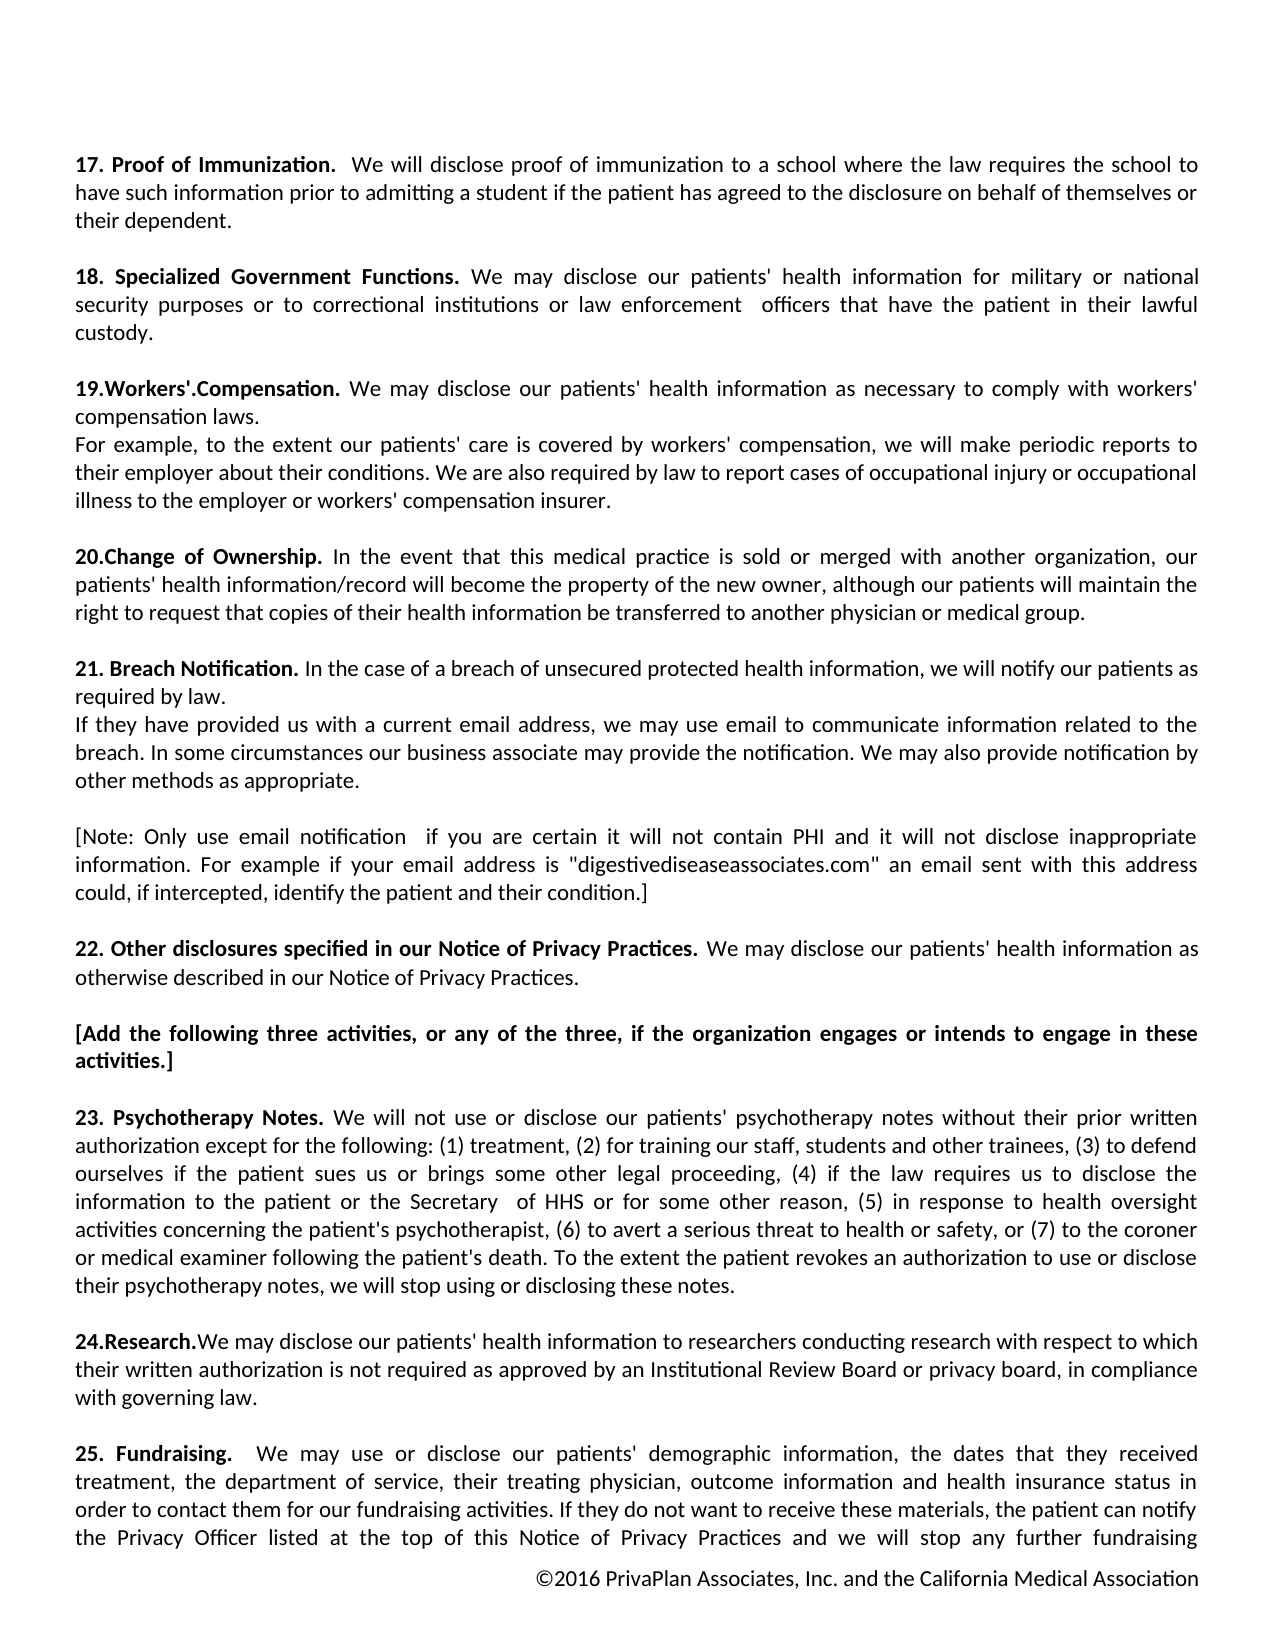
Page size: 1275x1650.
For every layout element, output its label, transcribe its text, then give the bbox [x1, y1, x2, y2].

text [Add the following three activities, or any of the three, if the organization engages or intends to engage in these activities.] [75, 1019, 1200, 1075]
text If they have provided us with a current email address, we may use email to communicate information related to the breach. In some circumstances our business associate may provide the notification. We may also provide notification by other methods as appropriate. [75, 710, 1200, 794]
text 21. Breach Notification. In the case of a breach of unsecured protected health information, we will notify our patients as required by law. [75, 654, 1200, 710]
text 18. Specialized Government Functions. We may disclose our patients' health information for military or national security purposes or to correctional institutions or law enforcement officers that have the patient in their lawful custody. [75, 262, 1200, 346]
text 23. Psychotherapy Notes. We will not use or disclose our patients' psychotherapy notes without their prior written authorization except for the following: (1) treatment, (2) for training our staff, students and other trainees, (3) to defend ourselves if the patient sues us or brings some other legal proceeding, (4) if the law requires us to disclose the information to the patient or the Secretary of HHS or for some other reason, (5) in response to health oversight activities concerning the patient's psychotherapist, (6) to avert a serious threat to health or safety, or (7) to the coroner or medical examiner following the patient's death. To the extent the patient revokes an authorization to use or disclose their psychotherapy notes, we will stop using or disclosing these notes. [75, 1103, 1200, 1299]
text 19.Workers'.Compensation. We may disclose our patients' health information as necessary to comply with workers' compensation laws. [75, 374, 1200, 430]
text 20.Change of Ownership. In the event that this medical practice is sold or merged with another organization, our patients' health information/record will become the property of the new owner, although our patients will maintain the right to request that copies of their health information be transferred to another physician or medical group. [75, 542, 1200, 626]
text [75, 1439, 1200, 1551]
text 17. Proof of Immunization. We will disclose proof of immunization to a school where the law requires the school to have such information prior to admitting a student if the patient has agreed to the disclosure on behalf of themselves or their dependent. [75, 150, 1200, 234]
text [Note: Only use email notification if you are certain it will not contain PHI and it will not disclose inappropriate information. For example if your email address is "digestivediseaseassociates.com" an email sent with this address could, if intercepted, identify the patient and their condition.] [75, 822, 1200, 907]
text 22. Other disclosures specified in our Notice of Privacy Practices. We may disclose our patients' health information as otherwise described in our Notice of Privacy Practices. [75, 934, 1200, 991]
text 24.Research.We may disclose our patients' health information to researchers conducting research with respect to which their written authorization is not required as approved by an Institutional Review Board or privacy board, in compliance with governing law. [75, 1327, 1200, 1411]
text For example, to the extent our patients' care is covered by workers' compensation, we will make periodic reports to their employer about their conditions. We are also required by law to report cases of occupational injury or occupational illness to the employer or workers' compensation insurer. [75, 430, 1200, 514]
